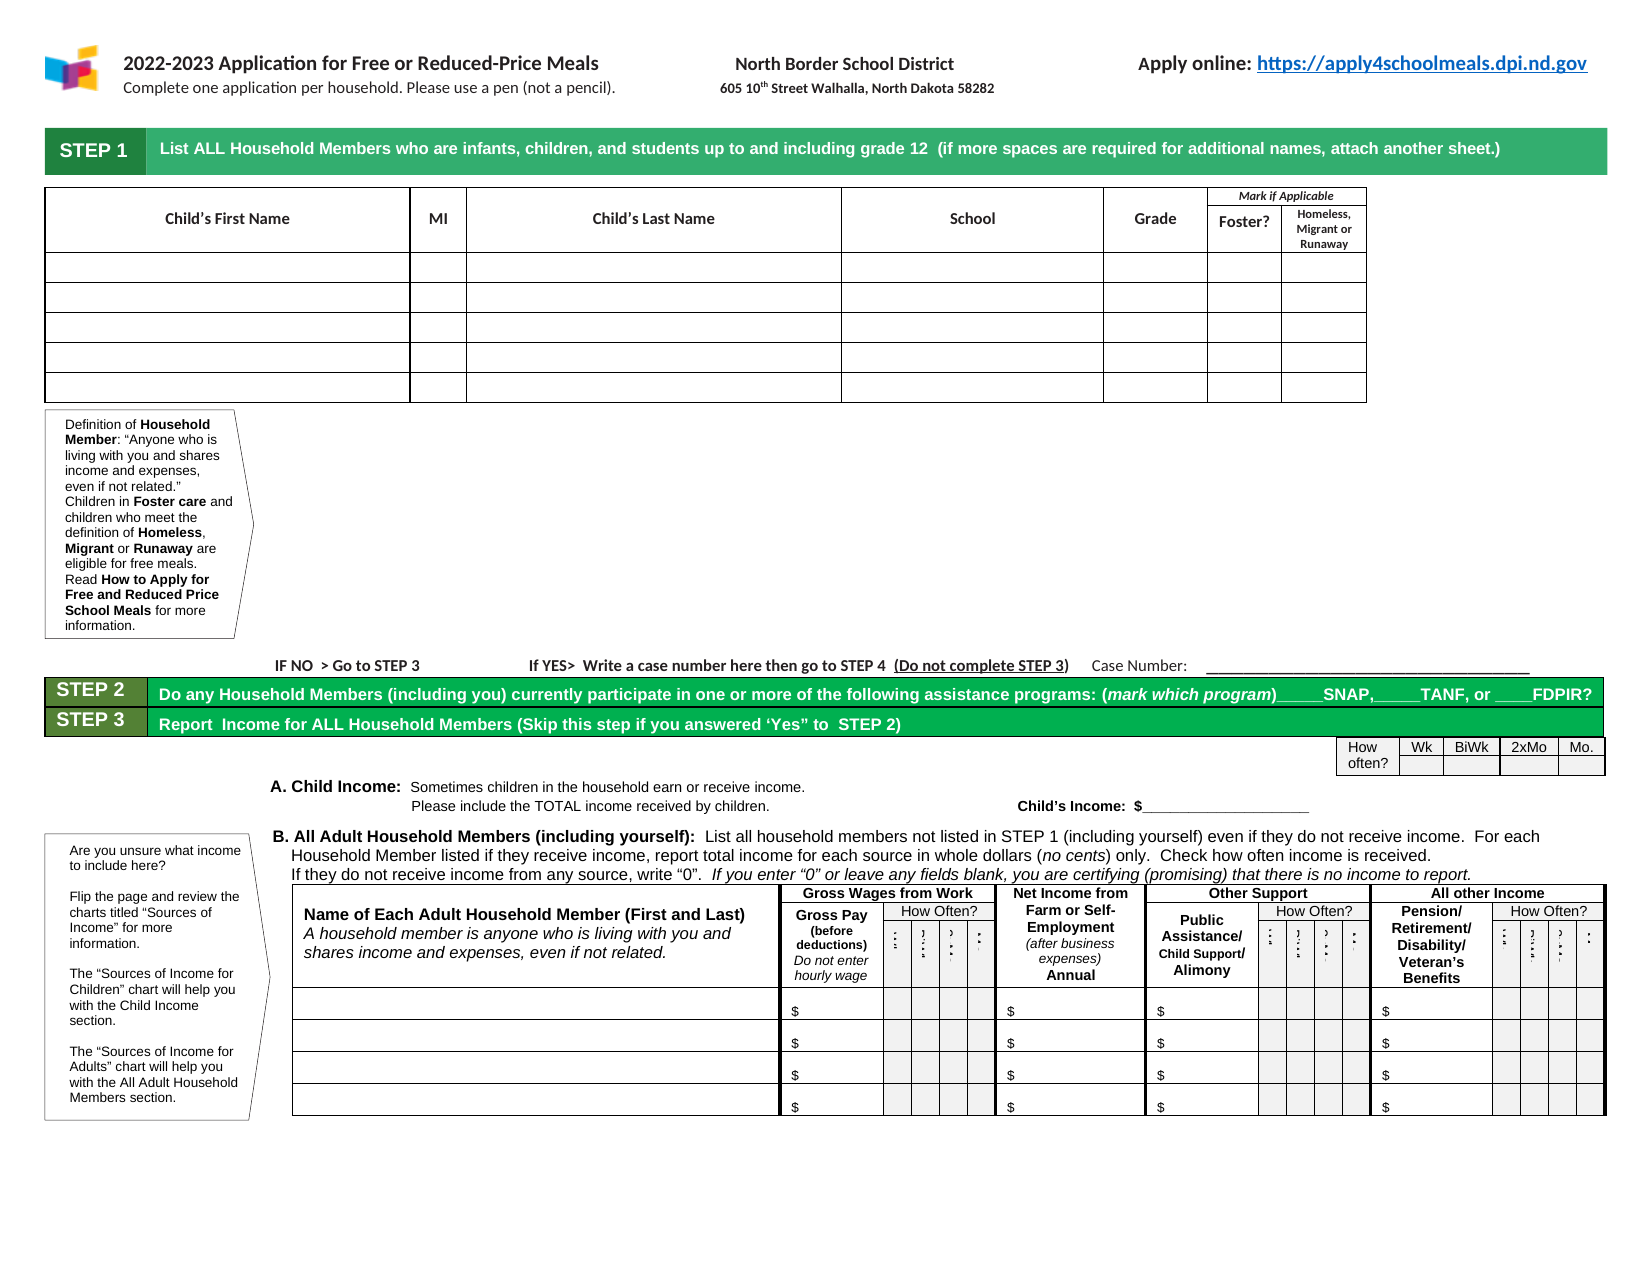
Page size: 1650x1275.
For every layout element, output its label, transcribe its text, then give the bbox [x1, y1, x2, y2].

table_cell [293, 988, 778, 1019]
table_cell 2xMo [1315, 921, 1342, 987]
table_cell [1208, 373, 1281, 402]
table_cell [1343, 1084, 1369, 1115]
table_cell [46, 283, 409, 312]
table_cell [842, 253, 1103, 282]
table_cell [1549, 1084, 1576, 1115]
table_cell [467, 343, 841, 372]
table_cell [1315, 1020, 1342, 1051]
table_cell [1343, 1052, 1369, 1083]
table_header STEP 2 [46, 678, 147, 706]
text B. All Adult Household Members (including yourself): List all household members not listed in STEP 1 (including yourself) even if they do not receive income. For each [45, 827, 1605, 846]
table_cell [411, 313, 466, 342]
table_cell Foster? [1208, 206, 1281, 252]
text Please include the TOTAL income received by children. Child’s Income: $__________________ [149, 796, 1605, 815]
table_cell $ [1372, 1084, 1492, 1115]
text Complete one application per household. Please use a pen (not a pencil). 605 10th Street Walhalla, North Dakota 58282 [45, 77, 1605, 97]
table_cell $ [1147, 1020, 1258, 1051]
table_cell [1343, 1020, 1369, 1051]
table_cell BiWk [912, 921, 939, 987]
table_cell $ [1147, 1052, 1258, 1083]
table_cell Wk [884, 921, 911, 987]
table_header Mo. [1559, 738, 1604, 755]
table_cell $ [782, 988, 883, 1019]
table_cell [293, 1052, 778, 1083]
table_cell [884, 1084, 911, 1115]
table_header Wk [1400, 738, 1443, 755]
table_cell [1493, 1020, 1520, 1051]
table_cell [1259, 1084, 1286, 1115]
table_cell [1521, 1020, 1548, 1051]
table_cell [1549, 1052, 1576, 1083]
table_cell [940, 1020, 967, 1051]
table_cell [293, 1084, 778, 1115]
table_cell How Often? [884, 903, 994, 920]
table_cell [1521, 1084, 1548, 1115]
table_cell [912, 988, 939, 1019]
table_cell BiWk [1287, 921, 1314, 987]
table_cell [968, 1052, 994, 1083]
table_header Mark if Applicable [1208, 188, 1366, 205]
table_cell [912, 1052, 939, 1083]
table_cell [1315, 1052, 1342, 1083]
text Household Member listed if they receive income, report total income for each source in whole dollars (no cents) only. Check how often income is received. [45, 846, 1605, 865]
table_cell [467, 313, 841, 342]
table_cell [940, 1052, 967, 1083]
table_cell [1104, 253, 1207, 282]
table_cell $ [997, 988, 1144, 1019]
table_cell $ [1147, 1084, 1258, 1115]
table_cell $ [1372, 988, 1492, 1019]
table_cell [1282, 253, 1366, 282]
table_cell [1400, 756, 1443, 775]
table_header Child’s First Name [46, 188, 409, 252]
table_cell $ [1147, 988, 1258, 1019]
table_cell [411, 343, 466, 372]
table_cell [1287, 1020, 1314, 1051]
table_cell [1493, 1052, 1520, 1083]
table_cell [968, 1020, 994, 1051]
table_header Grade [1104, 188, 1207, 252]
text 2022-2023 Application for Free or Reduced-Price Meals North Border School District Apply online: https://apply4schoolmeals.dpi.nd.gov [105, 45, 1605, 77]
table_cell [1549, 1020, 1576, 1051]
table_header Net Income from Farm or Self- Employment (after business expenses) Annual [997, 885, 1144, 987]
table_cell [1104, 373, 1207, 402]
table_header Child’s Last Name [467, 188, 841, 252]
table_cell [1104, 283, 1207, 312]
table_cell [1577, 988, 1603, 1019]
table_header STEP 3 [46, 708, 147, 736]
table_cell [1282, 373, 1366, 402]
table_cell [46, 343, 409, 372]
table_cell [411, 373, 466, 402]
table_header School [842, 188, 1103, 252]
table_header How often? [1337, 738, 1399, 775]
table_cell [842, 373, 1103, 402]
table_cell [46, 313, 409, 342]
table_cell Wk [1259, 921, 1286, 987]
table_cell [842, 283, 1103, 312]
table_header MI [411, 188, 466, 252]
table_cell [467, 253, 841, 282]
table_header 2xMo [1501, 738, 1558, 755]
table_cell 2xMo [940, 921, 967, 987]
table_cell [1104, 343, 1207, 372]
table_cell Mo. [1577, 921, 1603, 987]
subtitle IF NO > Go to STEP 3 If YES> Write a case number here then go to STEP 4 (Do not complete STEP 3) Case Number: __________________________ [45, 647, 1605, 677]
table_cell Mo. [968, 921, 994, 987]
table_cell [968, 988, 994, 1019]
table_cell [1259, 1020, 1286, 1051]
table_cell $ [782, 1020, 883, 1051]
table_cell $ [997, 1052, 1144, 1083]
table_header Gross Wages from Work [782, 885, 994, 902]
table_cell [1208, 313, 1281, 342]
table_cell [1104, 313, 1207, 342]
table_cell [1315, 988, 1342, 1019]
table_cell [1282, 283, 1366, 312]
table_cell [1559, 756, 1604, 775]
table_header Report Income for ALL Household Members (Skip this step if you answered ‘Yes” to STEP 2) [148, 708, 1603, 736]
table_cell [1315, 1084, 1342, 1115]
table_header Name of Each Adult Household Member (First and Last) A household member is anyone who is living with you and shares income and expenses, even if not related. [293, 885, 778, 987]
table_cell How Often? [1493, 903, 1603, 920]
table_cell [1208, 343, 1281, 372]
table_cell Wk [1493, 921, 1520, 987]
table_cell [1282, 313, 1366, 342]
table_cell [1521, 988, 1548, 1019]
table_cell [1577, 1052, 1603, 1083]
table_cell How Often? [1259, 903, 1369, 920]
table_cell BiWk [1521, 921, 1548, 987]
table_cell [912, 1020, 939, 1051]
table_cell [842, 343, 1103, 372]
text A. Child Income: Sometimes children in the household earn or receive income. [149, 776, 1605, 796]
table_cell [411, 283, 466, 312]
table_cell [940, 988, 967, 1019]
table_header Other Support [1147, 885, 1369, 902]
table_cell $ [1372, 1020, 1492, 1051]
table_cell Homeless, Migrant or Runaway [1282, 206, 1366, 252]
table_cell [1521, 1052, 1548, 1083]
table_cell $ [782, 1052, 883, 1083]
table_cell $ [1372, 1052, 1492, 1083]
table_cell Mo. [1343, 921, 1369, 987]
table_cell [884, 1020, 911, 1051]
table_cell $ [997, 1020, 1144, 1051]
table_cell [884, 988, 911, 1019]
table_cell [1493, 1084, 1520, 1115]
table_cell $ [782, 1084, 883, 1115]
table_cell [842, 313, 1103, 342]
table_cell [411, 253, 466, 282]
table_cell [467, 373, 841, 402]
table_cell [46, 373, 409, 402]
table_cell [293, 1020, 778, 1051]
table_cell [1287, 1084, 1314, 1115]
table_cell [1493, 988, 1520, 1019]
table_header All other Income [1372, 885, 1603, 902]
table_cell Gross Pay (before deductions) Do not enter hourly wage [782, 903, 883, 987]
table_cell [1282, 343, 1366, 372]
table_cell Public Assistance/ Child Support/ Alimony [1147, 903, 1258, 987]
table_cell [1444, 756, 1499, 775]
table_cell [1549, 988, 1576, 1019]
picture [45, 45, 105, 91]
table_cell [1501, 756, 1558, 775]
table_cell [1577, 1084, 1603, 1115]
table_cell [1208, 283, 1281, 312]
table_cell [940, 1084, 967, 1115]
table_cell $ [997, 1084, 1144, 1115]
table_cell [1287, 1052, 1314, 1083]
table_header BiWk [1444, 738, 1499, 755]
table_cell Pension/ Retirement/ Disability/ Veteran’s Benefits [1372, 903, 1492, 987]
table_cell [1577, 1020, 1603, 1051]
table_cell [1287, 988, 1314, 1019]
table_cell [1343, 988, 1369, 1019]
table_cell 2xMo [1549, 921, 1576, 987]
table_cell [1259, 988, 1286, 1019]
table_cell [968, 1084, 994, 1115]
table_cell [884, 1052, 911, 1083]
table_cell [1208, 253, 1281, 282]
table_cell [1259, 1052, 1286, 1083]
table_header Do any Household Members (including you) currently participate in one or more of the following assistance programs: (mark which program)_____SNAP,_____TANF, or ____FDPIR? [148, 678, 1603, 706]
table_cell [467, 283, 841, 312]
text If they do not receive income from any source, write “0”. If you enter “0” or leave any fields blank, you are certifying (promising) that there is no income to report. [45, 865, 1605, 884]
table_cell [46, 253, 409, 282]
table_cell [912, 1084, 939, 1115]
